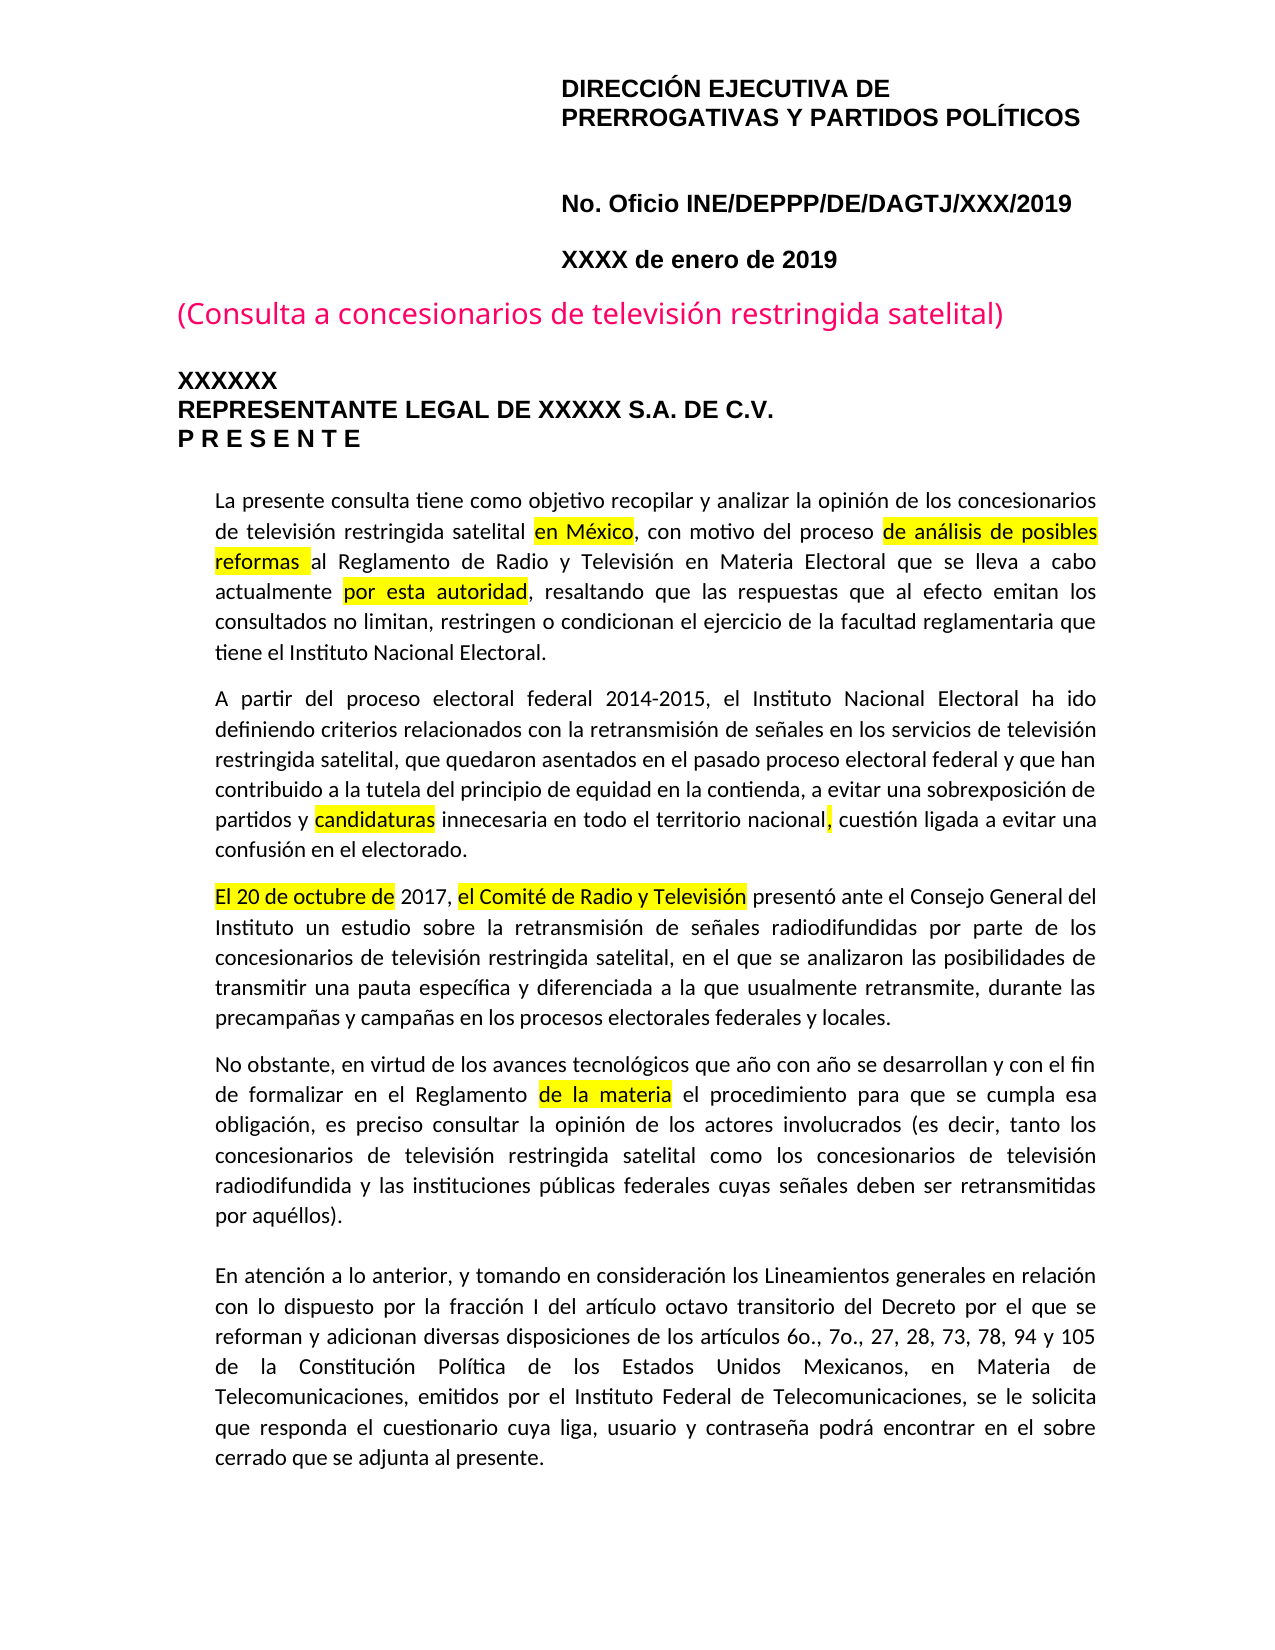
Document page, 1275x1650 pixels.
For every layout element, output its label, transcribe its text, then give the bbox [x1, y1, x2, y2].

text REPRESENTANTE LEGAL DE XXXXX S.A. DE C.V. [177, 395, 1098, 424]
text XXXXXX [177, 366, 1098, 395]
text A partir del proceso electoral federal 2014-2015, el Instituto Nacional Electoral ha ido definiendo criterios relacionados con la retransmisión de señales en los servicios de televisión restringida satelital, que quedaron asentados en el pasado proceso electoral federal y que han contribuido a la tutela del principio de equidad en la contienda, a evitar una sobrexposición de partidos y candidaturas innecesaria en todo el territorio nacional, cuestión ligada a evitar una confusión en el electorado. [215, 684, 1098, 863]
text En atención a lo anterior, y tomando en consideración los Lineamientos generales en relación con lo dispuesto por la fracción I del artículo octavo transitorio del Decreto por el que se reforman y adicionan diversas disposiciones de los artículos 6o., 7o., 27, 28, 73, 78, 94 y 105 de la Constitución Política de los Estados Unidos Mexicanos, en Materia de Telecomunicaciones, emitidos por el Instituto Federal de Telecomunicaciones, se le solicita que responda el cuestionario cuya liga, usuario y contraseña podrá encontrar en el sobre cerrado que se adjunta al presente. [215, 1262, 1098, 1471]
text P R E S E N T E [177, 424, 1098, 452]
text La presente consulta tiene como objetivo recopilar y analizar la opinión de los concesionarios de televisión restringida satelital en México, con motivo del proceso de análisis de posibles reformas al Reglamento de Radio y Televisión en Materia Electoral que se lleva a cabo actualmente por esta autoridad, resaltando que las respuestas que al efecto emitan los consultados no limitan, restringen o condicionan el ejercicio de la facultad reglamentaria que tiene el Instituto Nacional Electoral. [215, 487, 1098, 666]
text El 20 de octubre de 2017, el Comité de Radio y Televisión presentó ante el Consejo General del Instituto un estudio sobre la retransmisión de señales radiodifundidas por parte de los concesionarios de televisión restringida satelital, en el que se analizaron las posibilidades de transmitir una pauta específica y diferenciada a la que usualmente retransmite, durante las precampañas y campañas en los procesos electorales federales y locales. [215, 882, 1098, 1031]
text (Consulta a concesionarios de televisión restringida satelital) [177, 293, 1098, 333]
text XXXX de enero de 2019 [561, 246, 1098, 274]
text No obstante, en virtud de los avances tecnológicos que año con año se desarrollan y con el fin de formalizar en el Reglamento de la materia el procedimiento para que se cumpla esa obligación, es preciso consultar la opinión de los actores involucrados (es decir, tanto los concesionarios de televisión restringida satelital como los concesionarios de televisión radiodifundida y las instituciones públicas federales cuyas señales deben ser retransmitidas por aquéllos). [215, 1050, 1098, 1229]
